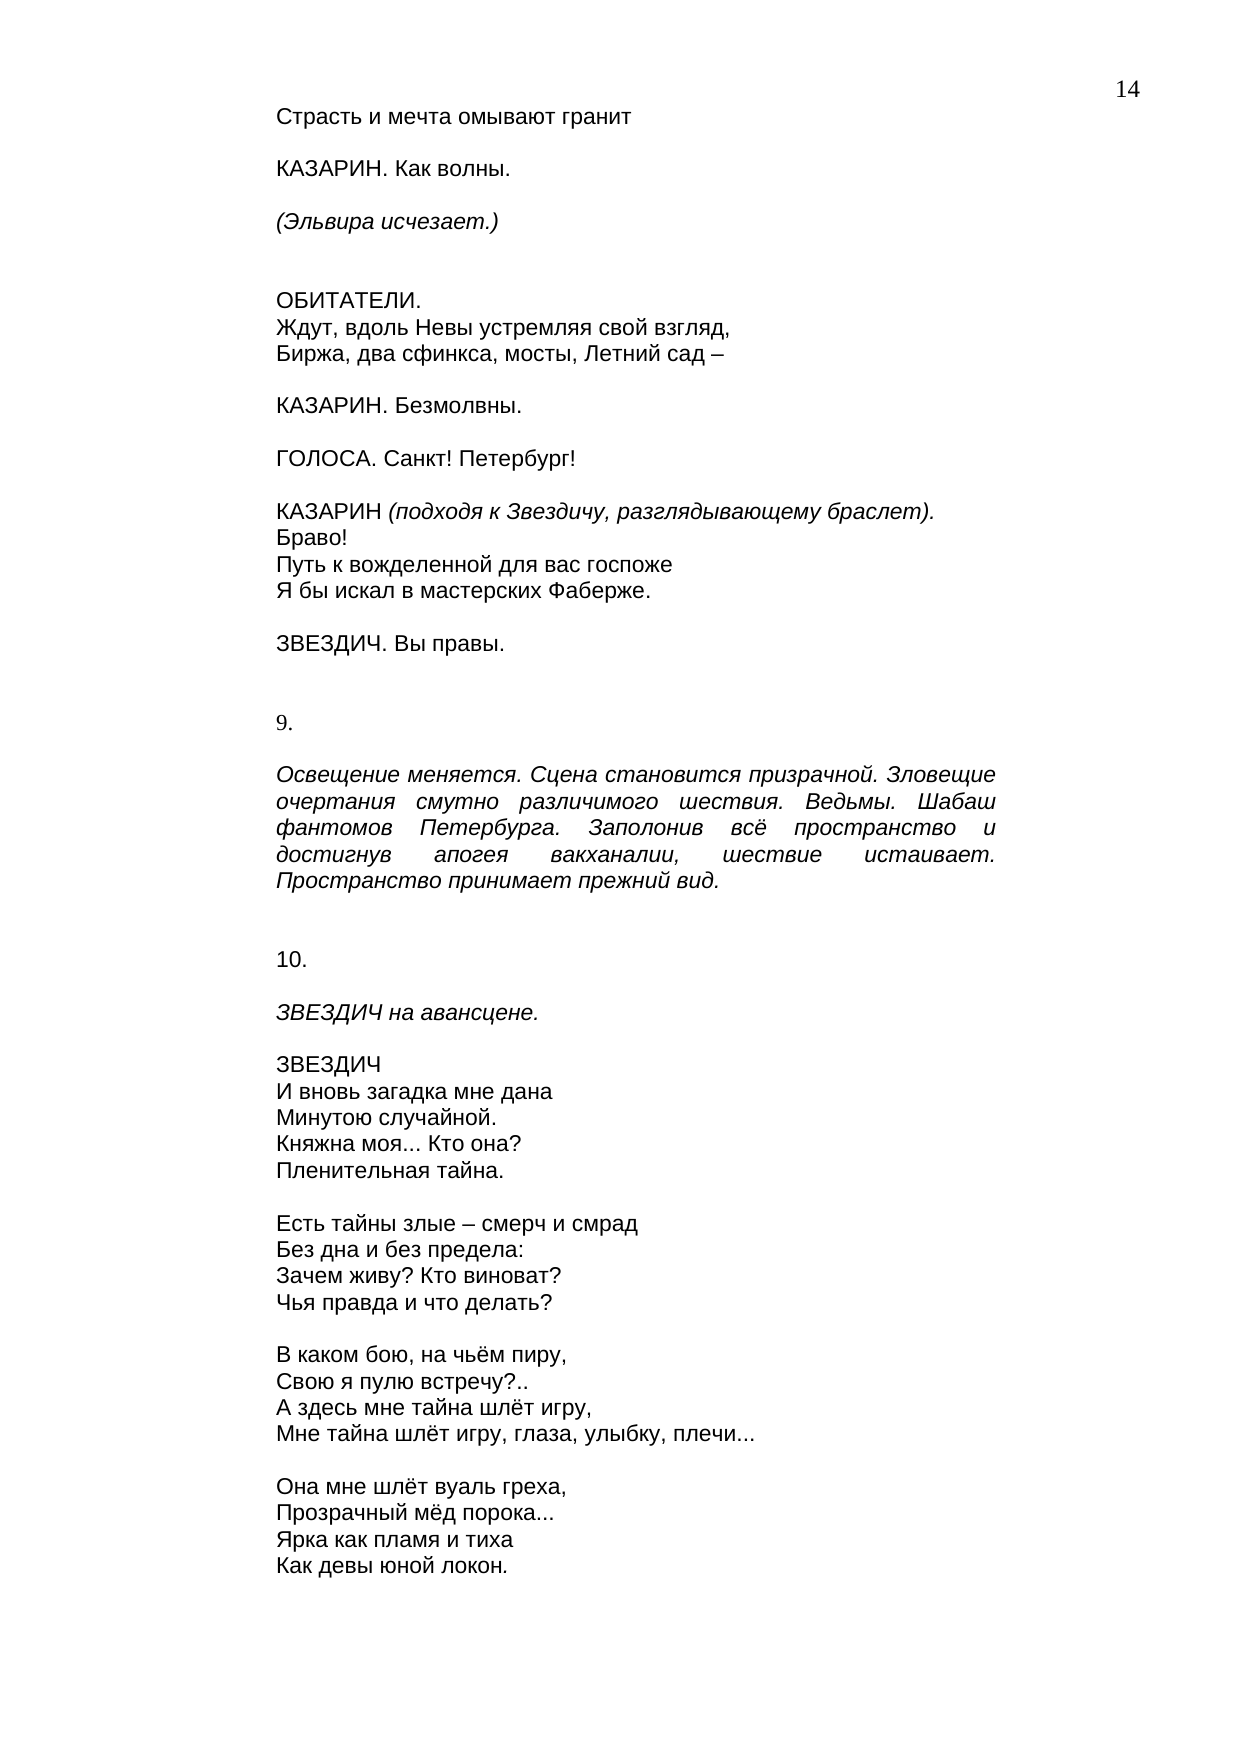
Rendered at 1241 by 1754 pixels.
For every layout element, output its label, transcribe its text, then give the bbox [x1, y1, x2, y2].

text Пленительная тайна. [276, 1157, 996, 1183]
text ГОЛОСА. Санкт! Петербург! [276, 445, 938, 472]
text Минутою случайной. [276, 1104, 996, 1130]
text 10. [276, 946, 996, 972]
text Свою я пулю встречу?.. [276, 1368, 996, 1394]
text И вновь загадка мне дана [276, 1078, 996, 1104]
text ЗВЕЗДИЧ [276, 1051, 996, 1078]
text Биржа, два сфинкса, мосты, Летний сад – [276, 340, 938, 366]
text Прозрачный мёд порока... [276, 1499, 996, 1526]
text Страсть и мечта омывают гранит [276, 103, 938, 129]
text 9. [276, 709, 1098, 735]
text Без дна и без предела: [276, 1236, 994, 1262]
text Я бы искал в мастерских Фаберже. [276, 577, 938, 603]
text ЗВЕЗДИЧ. Вы правы. [276, 630, 938, 656]
text ОБИТАТЕЛИ. [276, 287, 938, 313]
text Чья правда и что делать? [276, 1288, 996, 1315]
text КАЗАРИН. Безмолвны. [276, 392, 938, 419]
text Браво! [276, 524, 938, 551]
text А здесь мне тайна шлёт игру, [276, 1394, 996, 1420]
text Она мне шлёт вуаль греха, [276, 1473, 996, 1499]
text Зачем живу? Кто виноват? [276, 1262, 994, 1288]
text Как девы юной локон. [276, 1552, 996, 1578]
text ЗВЕЗДИЧ на авансцене. [276, 999, 996, 1025]
text Ярка как пламя и тиха [276, 1526, 996, 1552]
text (Эльвира исчезает.) [276, 208, 938, 234]
text Есть тайны злые – смерч и смрад [276, 1209, 994, 1236]
text Княжна моя... Кто она? [276, 1130, 996, 1157]
text Путь к вожделенной для вас госпоже [276, 551, 938, 577]
text КАЗАРИН (подходя к Звездичу, разглядывающему браслет). [276, 498, 938, 524]
text Мне тайна шлёт игру, глаза, улыбку, плечи... [276, 1420, 996, 1447]
text КАЗАРИН. Как волны. [276, 155, 938, 182]
text В каком бою, на чьём пиру, [276, 1341, 996, 1368]
text Ждут, вдоль Невы устремляя свой взгляд, [276, 313, 938, 340]
text Освещение меняется. Сцена становится призрачной. Зловещие очертания смутно различимого шествия. Ведьмы. Шабаш фантомов Петербурга. Заполонив всё пространство и достигнув апогея вакханалии, шествие истаивает. Пространство принимает прежний вид. [276, 761, 996, 893]
